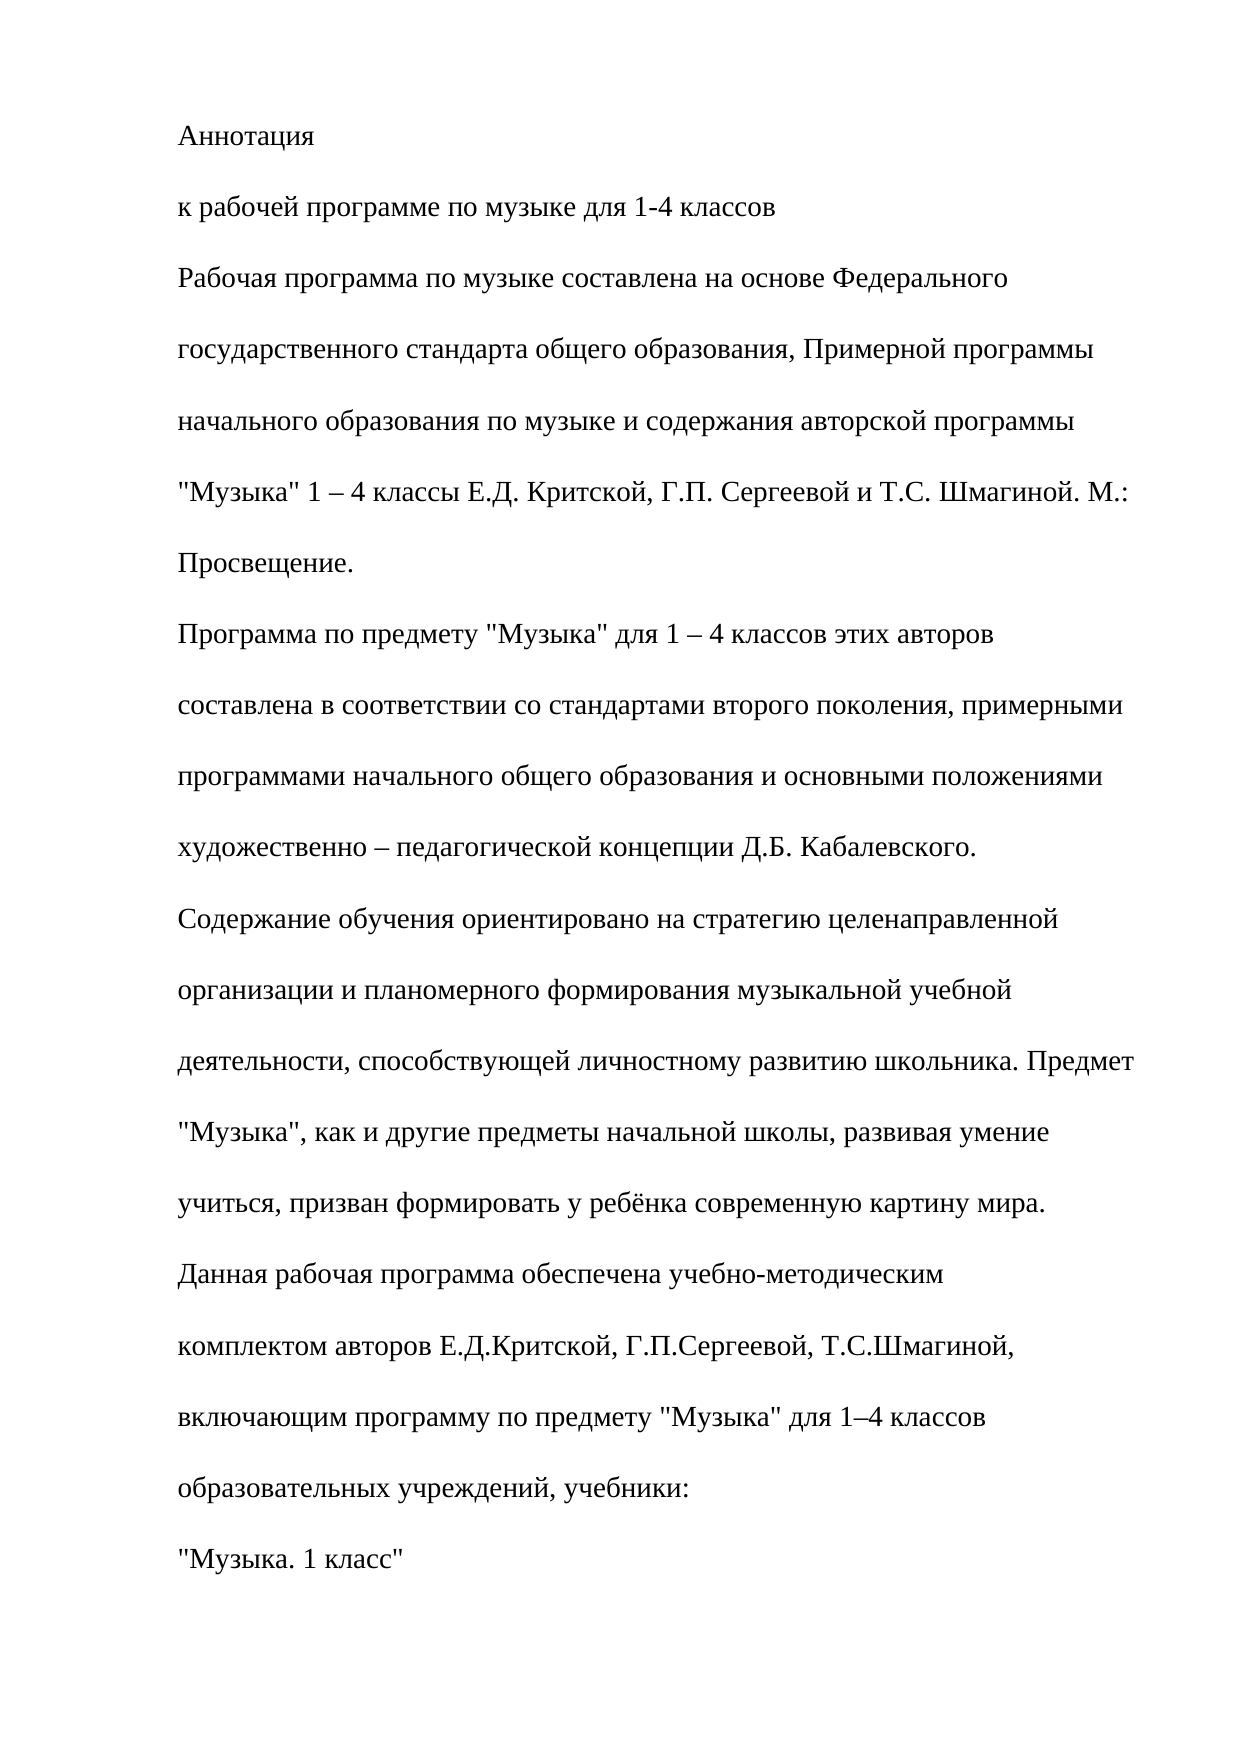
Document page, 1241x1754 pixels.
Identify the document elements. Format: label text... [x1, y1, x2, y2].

text Данная рабочая программа обеспечена учебно-методическим [177, 1256, 1152, 1290]
text комплектом авторов Е.Д.Критской, Г.П.Сергеевой, Т.С.Шмагиной, [177, 1328, 1152, 1361]
text "Музыка" 1 – 4 классы Е.Д. Критской, Г.П. Сергеевой и Т.С. Шмагиной. М.: [177, 474, 1152, 507]
text Рабочая программа по музыке составлена на основе Федерального [177, 260, 1152, 294]
text Просвещение. [177, 545, 1152, 578]
text Программа по предмету "Музыка" для 1 – 4 классов этих авторов [177, 616, 1152, 650]
text начального образования по музыке и содержания авторской программы [177, 403, 1152, 436]
text организации и планомерного формирования музыкальной учебной [177, 972, 1152, 1005]
text "Музыка. 1 класс" [177, 1541, 1152, 1574]
text программами начального общего образования и основными положениями [177, 758, 1152, 792]
text образовательных учреждений, учебники: [177, 1470, 1152, 1503]
text учиться, призван формировать у ребёнка современную картину мира. [177, 1185, 1152, 1219]
text государственного стандарта общего образования, Примерной программы [177, 332, 1152, 365]
text Содержание обучения ориентировано на стратегию целенаправленной [177, 901, 1152, 934]
text художественно – педагогической концепции Д.Б. Кабалевского. [177, 829, 1152, 863]
text "Музыка", как и другие предметы начальной школы, развивая умение [177, 1114, 1152, 1148]
text составлена в соответствии со стандартами второго поколения, примерными [177, 687, 1152, 721]
text Аннотация [177, 118, 1152, 152]
text к рабочей программе по музыке для 1-4 классов [177, 189, 1152, 223]
text деятельности, способствующей личностному развитию школьника. Предмет [177, 1043, 1152, 1077]
text включающим программу по предмету "Музыка" для 1–4 классов [177, 1399, 1152, 1432]
